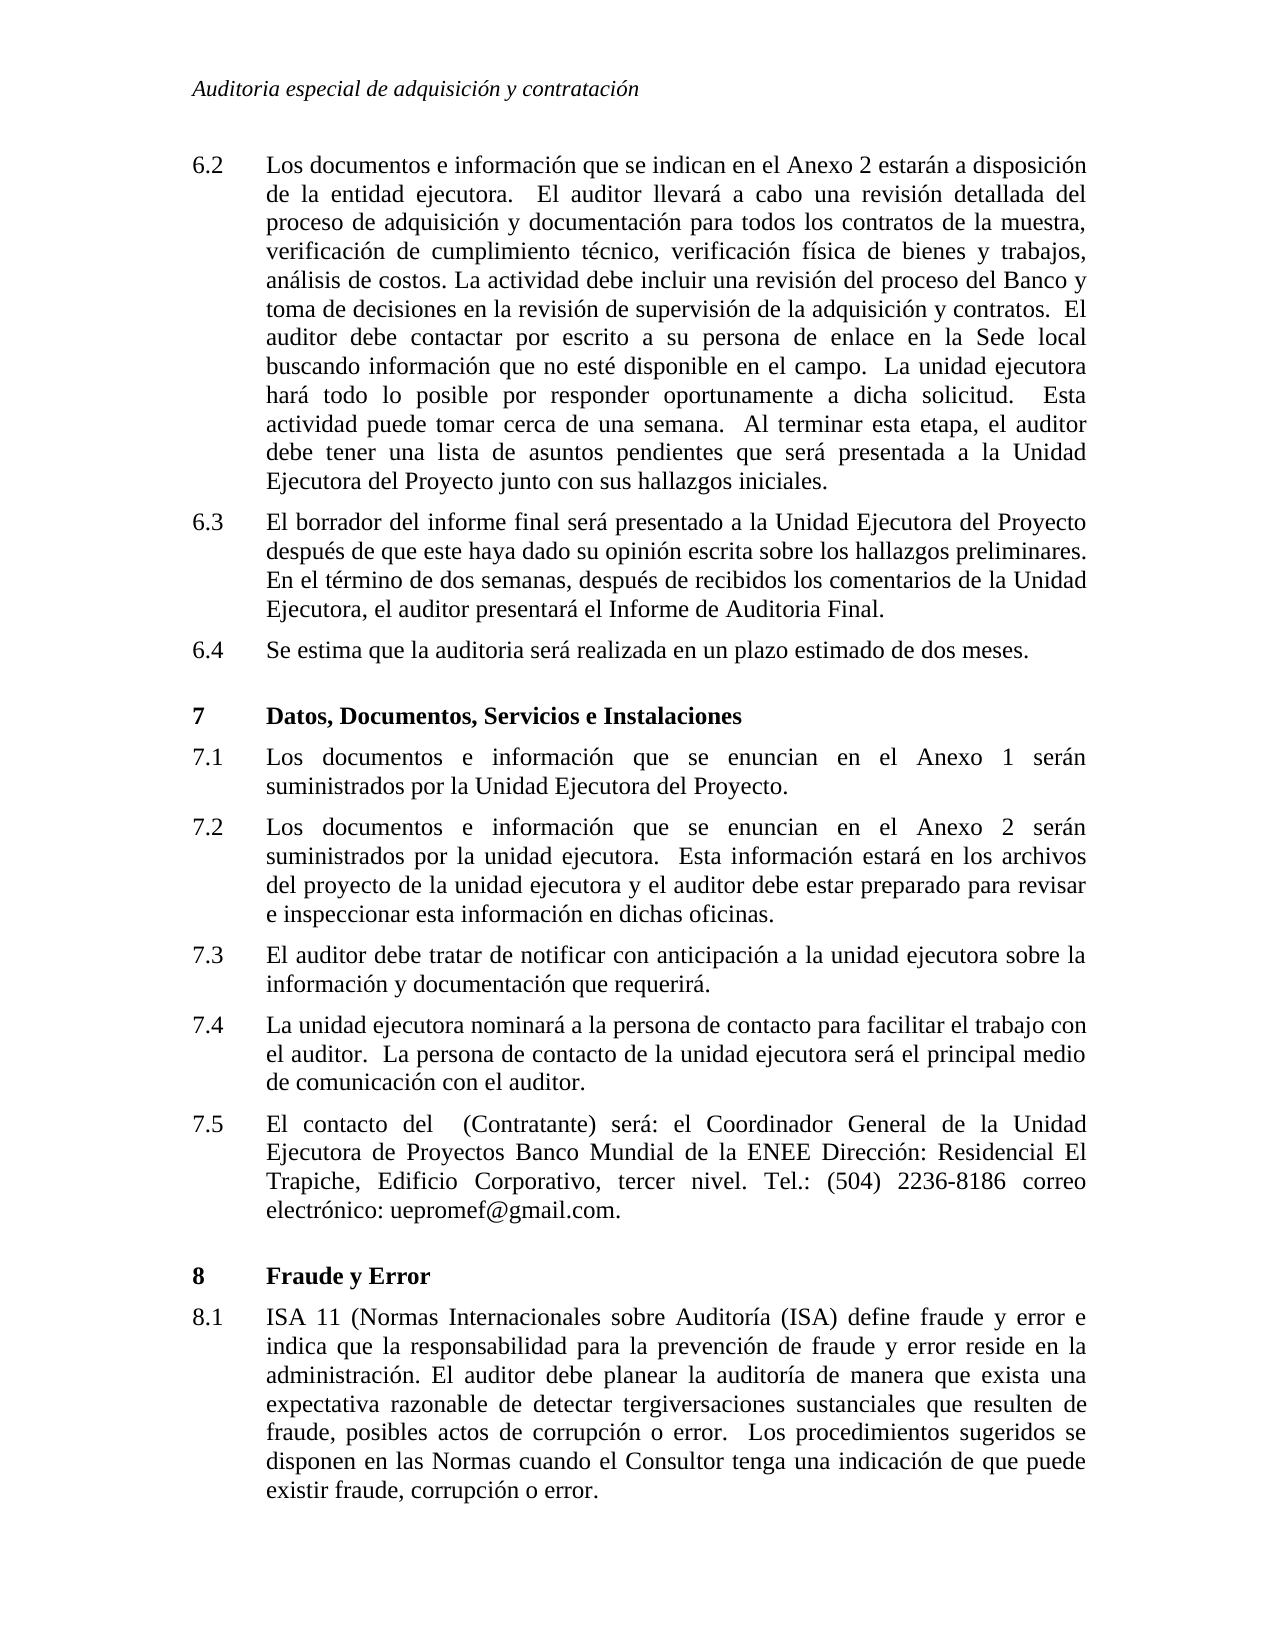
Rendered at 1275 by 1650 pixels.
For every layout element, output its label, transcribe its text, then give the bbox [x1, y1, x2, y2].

subtitle Fraude y Error [192, 1261, 1087, 1290]
subtitle Los documentos e información que se enuncian en el Anexo 2 serán suministrados por la unidad ejecutora. Esta información estará en los archivos del proyecto de la unidad ejecutora y el auditor debe estar preparado para revisar e inspeccionar esta información en dichas oficinas. [192, 812, 1087, 927]
subtitle El borrador del informe final será presentado a la Unidad Ejecutora del Proyecto después de que este haya dado su opinión escrita sobre los hallazgos preliminares. En el término de dos semanas, después de recibidos los comentarios de la Unidad Ejecutora, el auditor presentará el Informe de Auditoria Final. [192, 507, 1087, 622]
subtitle La unidad ejecutora nominará a la persona de contacto para facilitar el trabajo con el auditor. La persona de contacto de la unidad ejecutora será el principal medio de comunicación con el auditor. [192, 1010, 1087, 1096]
subtitle Los documentos e información que se indican en el Anexo 2 estarán a disposición de la entidad ejecutora. El auditor llevará a cabo una revisión detallada del proceso de adquisición y documentación para todos los contratos de la muestra, verificación de cumplimiento técnico, verificación física de bienes y trabajos, análisis de costos. La actividad debe incluir una revisión del proceso del Banco y toma de decisiones en la revisión de supervisión de la adquisición y contratos. El auditor debe contactar por escrito a su persona de enlace en la Sede local buscando información que no esté disponible en el campo. La unidad ejecutora hará todo lo posible por responder oportunamente a dicha solicitud. Esta actividad puede tomar cerca de una semana. Al terminar esta etapa, el auditor debe tener una lista de asuntos pendientes que será presentada a la Unidad Ejecutora del Proyecto junto con sus hallazgos iniciales. [192, 150, 1087, 495]
subtitle Los documentos e información que se enuncian en el Anexo 1 serán suministrados por la Unidad Ejecutora del Proyecto. [192, 742, 1087, 800]
subtitle Se estima que la auditoria será realizada en un plazo estimado de dos meses. [192, 635, 1087, 664]
subtitle El auditor debe tratar de notificar con anticipación a la unidad ejecutora sobre la información y documentación que requerirá. [192, 940, 1087, 997]
subtitle Datos, Documentos, Servicios e Instalaciones [192, 701, 1087, 730]
subtitle El contacto del (Contratante) será: el Coordinador General de la Unidad Ejecutora de Proyectos Banco Mundial de la ENEE Dirección: Residencial El Trapiche, Edificio Corporativo, tercer nivel. Tel.: (504) 2236-8186 correo electrónico: uepromef@gmail.com. [192, 1109, 1087, 1224]
subtitle ISA 11 (Normas Internacionales sobre Auditoría (ISA) define fraude y error e indica que la responsabilidad para la prevención de fraude y error reside en la administración. El auditor debe planear la auditoría de manera que exista una expectativa razonable de detectar tergiversaciones sustanciales que resulten de fraude, posibles actos de corrupción o error. Los procedimientos sugeridos se disponen en las Normas cuando el Consultor tenga una indicación de que puede existir fraude, corrupción o error. [192, 1302, 1087, 1504]
